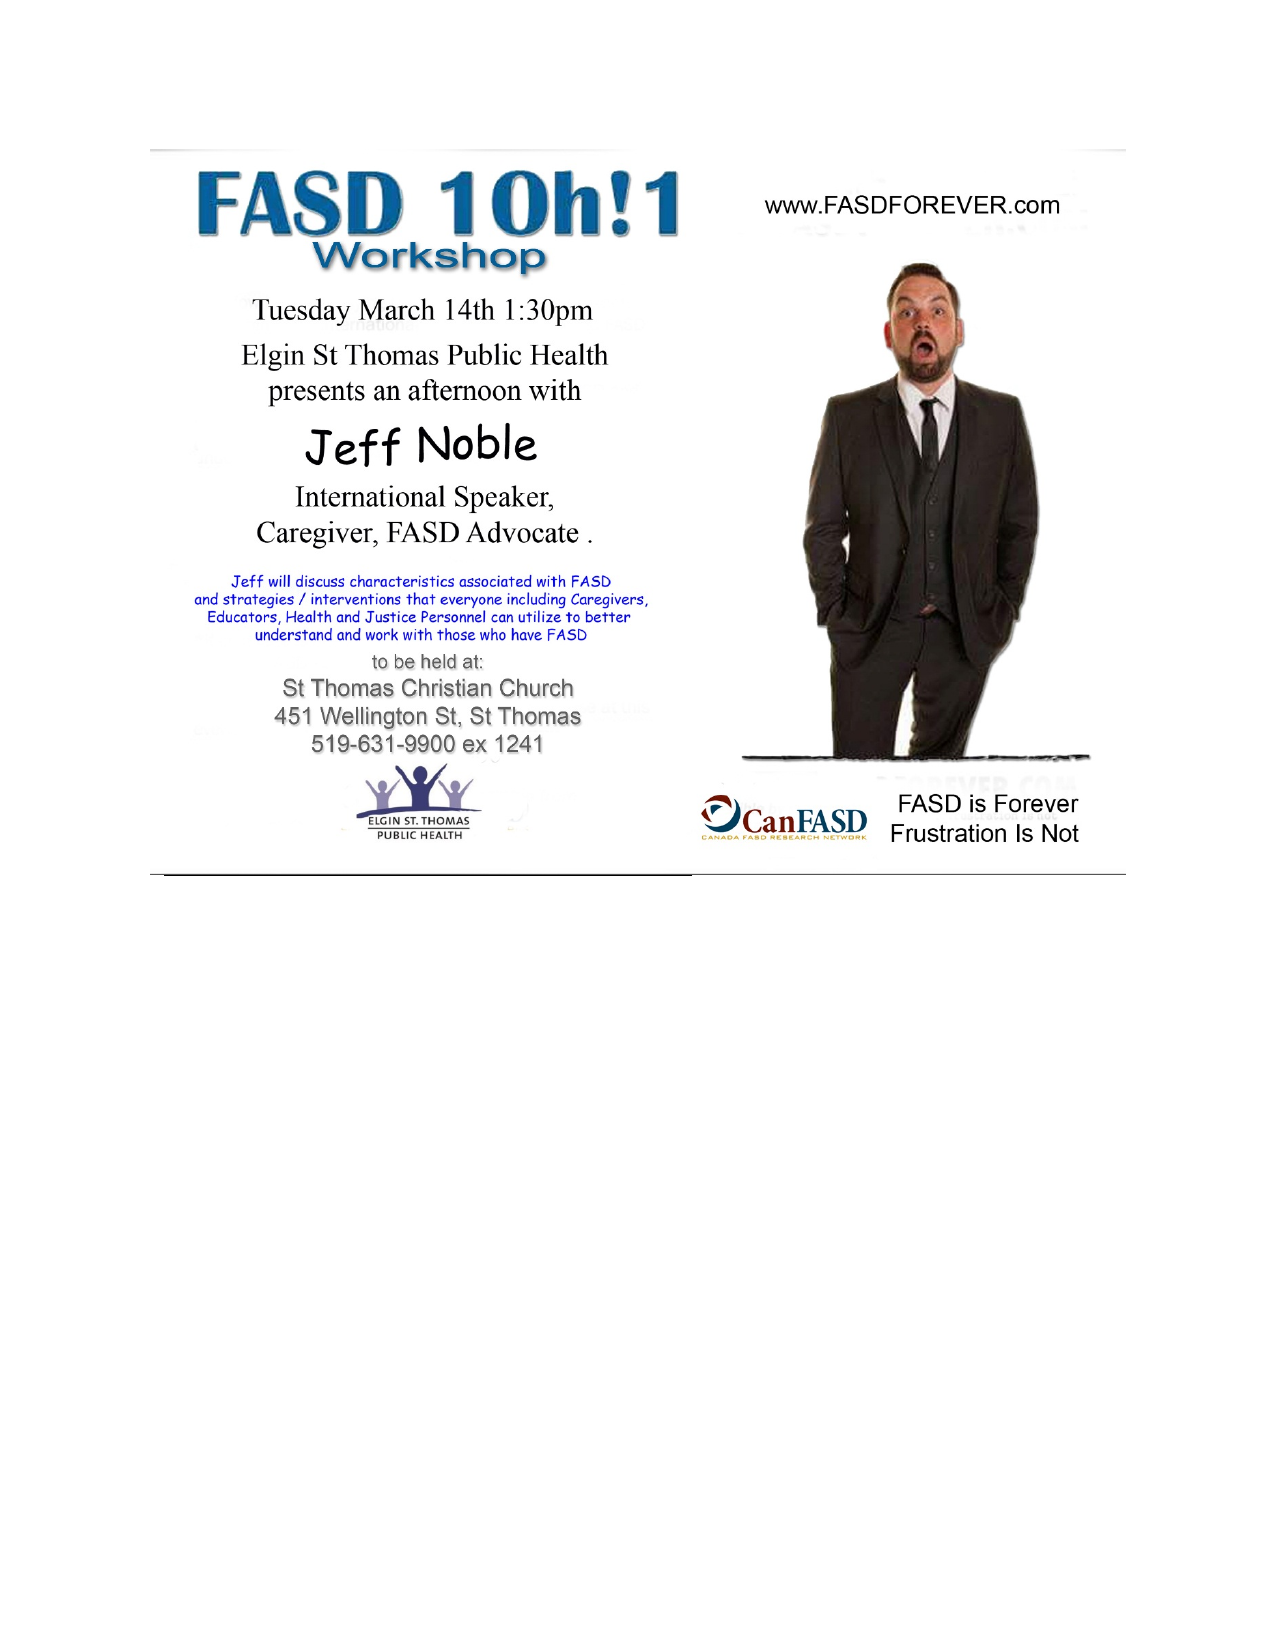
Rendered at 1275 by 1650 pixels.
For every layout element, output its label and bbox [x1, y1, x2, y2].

picture [150, 149, 1126, 875]
